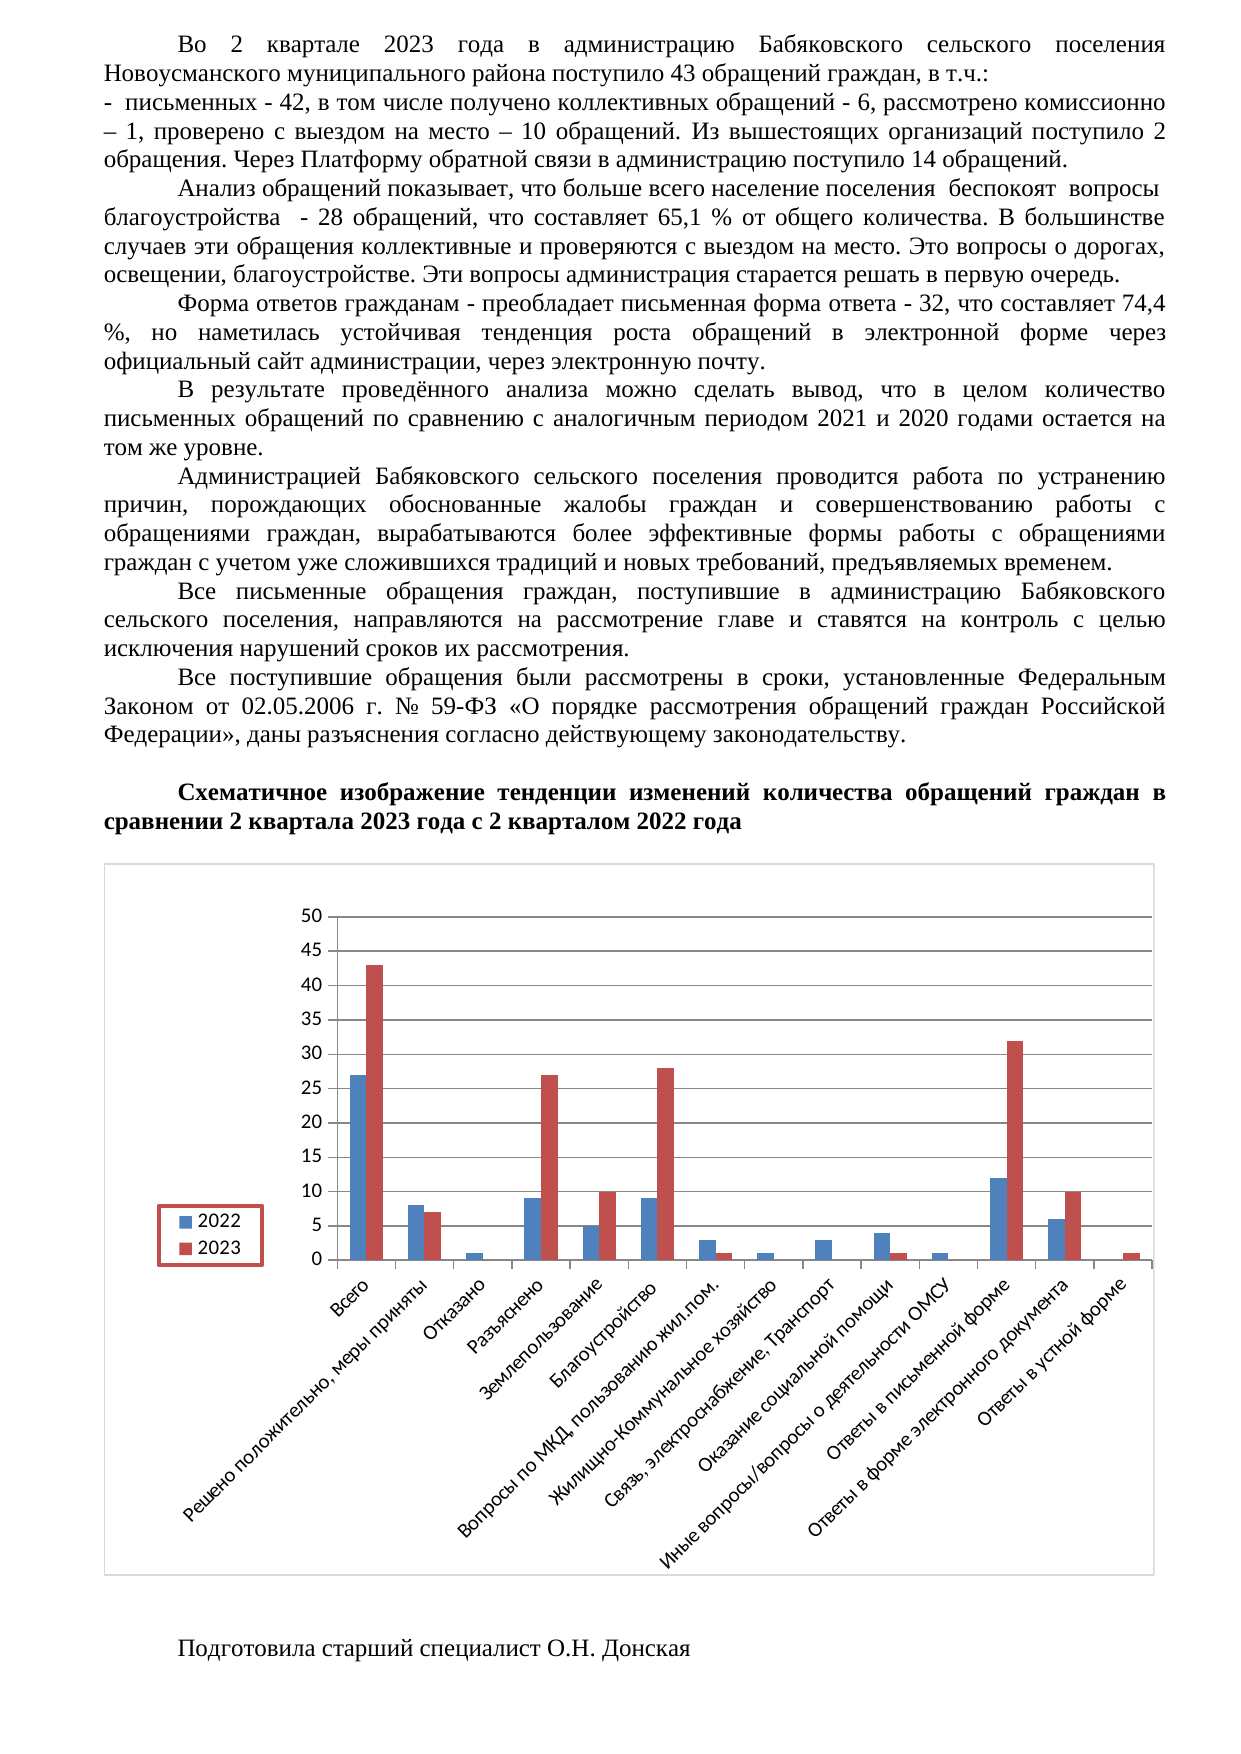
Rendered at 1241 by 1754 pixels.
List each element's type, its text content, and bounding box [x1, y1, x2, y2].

text - письменных - 42, в том числе получено коллективных обращений - 6, рассмотрено комиссионно – 1, проверено с выездом на место – 10 обращений. Из вышестоящих организаций поступило 2 обращения. Через Платформу обратной связи в администрацию поступило 14 обращений. [103, 87, 1167, 173]
text Форма ответов гражданам - преобладает письменная форма ответа - 32, что составляет 74,4 %, но наметилась устойчивая тенденция роста обращений в электронной форме через официальный сайт администрации, через электронную почту. [103, 288, 1167, 374]
text Все поступившие обращения были рассмотрены в сроки, установленные Федеральным Законом от 02.05.2006 г. № 59-ФЗ «О порядке рассмотрения обращений граждан Российской Федерации», даны разъяснения согласно действующему законодательству. [103, 662, 1167, 748]
text Во 2 квартале 2023 года в администрацию Бабяковского сельского поселения Новоусманского муниципального района поступило 43 обращений граждан, в т.ч.: [103, 29, 1167, 87]
text Анализ обращений показывает, что больше всего население поселения беспокоят вопросы благоустройства - 28 обращений, что составляет 65,1 % от общего количества. В большинстве случаев эти обращения коллективные и проверяются с выездом на место. Это вопросы о дорогах, освещении, благоустройстве. Эти вопросы администрация старается решать в первую очередь. [103, 173, 1167, 288]
text В результате проведённого анализа можно сделать вывод, что в целом количество письменных обращений по сравнению с аналогичным периодом 2021 и 2020 годами остается на том же уровне. [103, 374, 1167, 461]
text Схематичное изображение тенденции изменений количества обращений граждан в сравнении 2 квартала 2023 года с 2 кварталом 2022 года [103, 777, 1167, 834]
text Подготовила старший специалист О.Н. Донская [103, 1633, 1167, 1662]
text Администрацией Бабяковского сельского поселения проводится работа по устранению причин, порождающих обоснованные жалобы граждан и совершенствованию работы с обращениями граждан, вырабатываются более эффективные формы работы с обращениями граждан с учетом уже сложившихся традиций и новых требований, предъявляемых временем. [103, 461, 1167, 576]
text Все письменные обращения граждан, поступившие в администрацию Бабяковского сельского поселения, направляются на рассмотрение главе и ставятся на контроль с целью исключения нарушений сроков их рассмотрения. [103, 576, 1167, 662]
